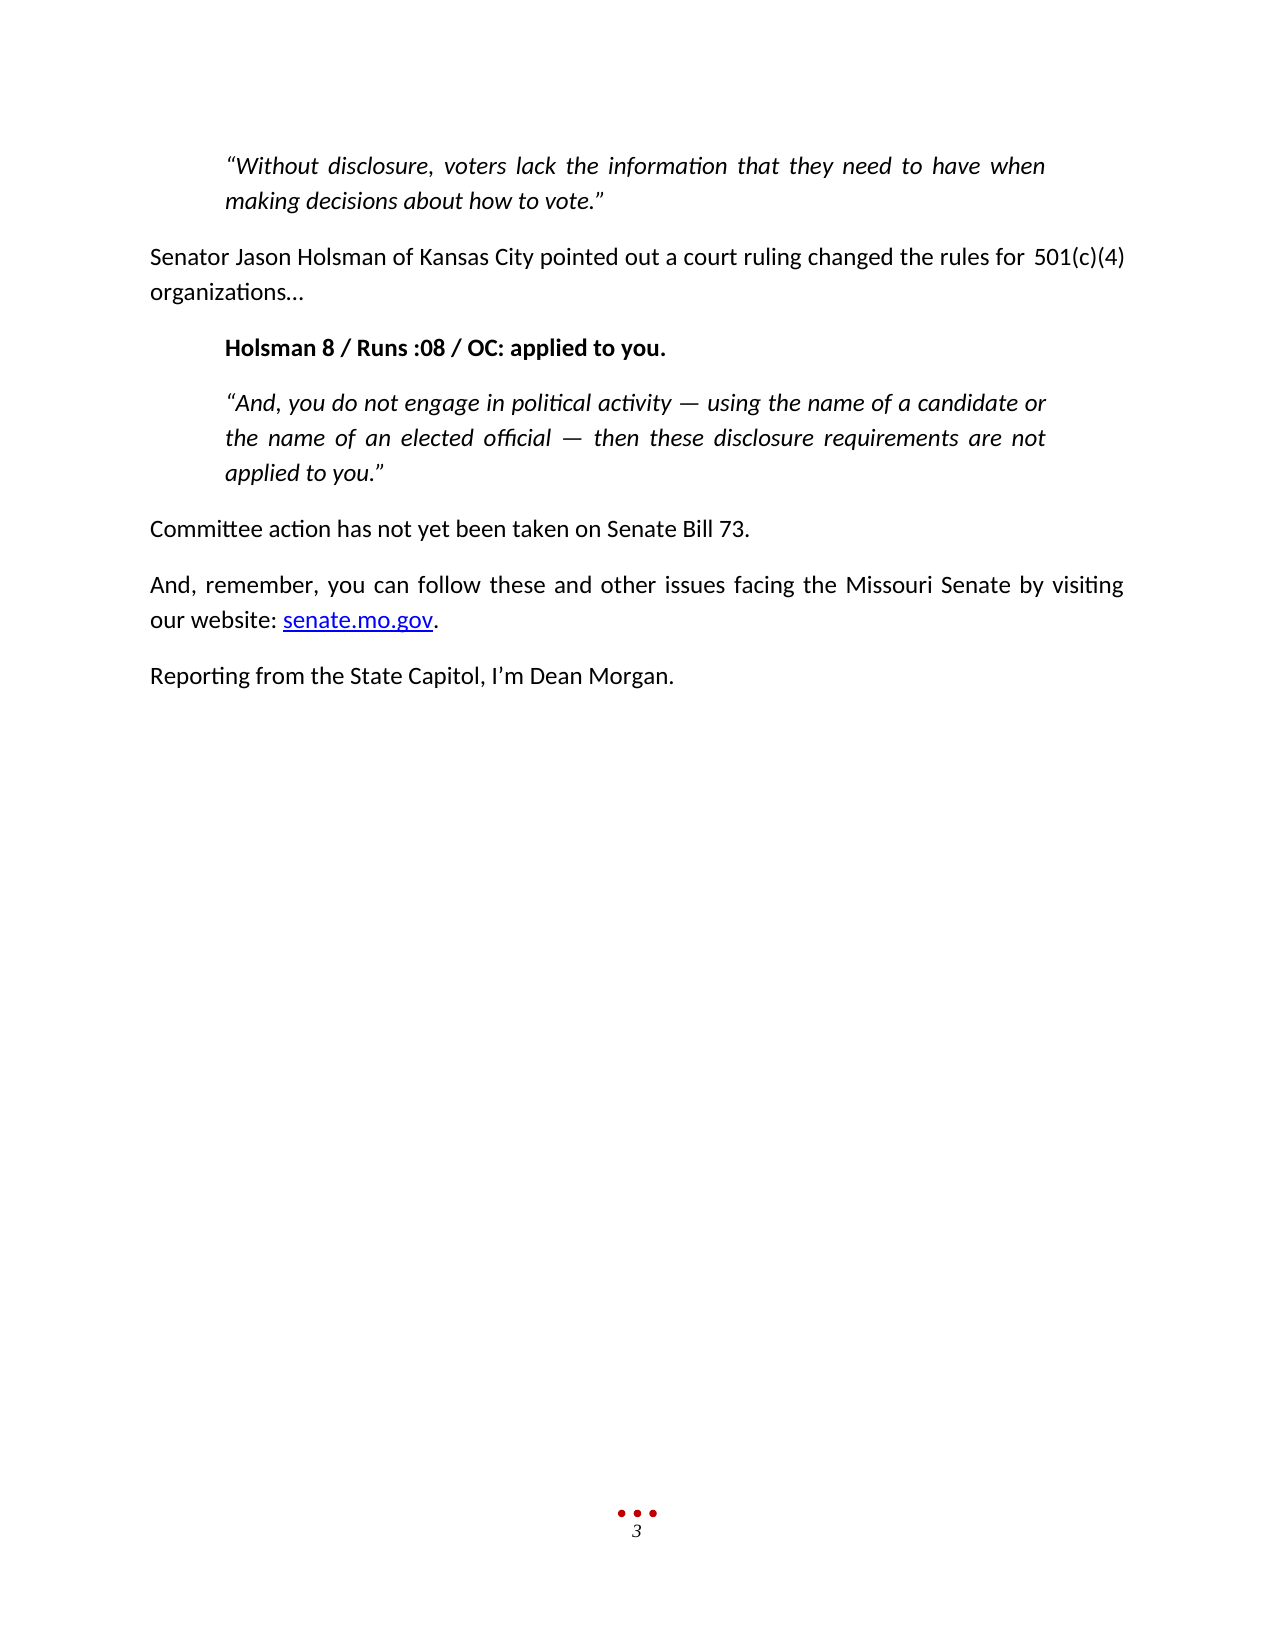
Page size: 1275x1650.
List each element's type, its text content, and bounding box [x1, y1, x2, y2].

text “And, you do not engage in political activity — using the name of a candidate or the name of an elected official — then these disclosure requirements are not applied to you.” [225, 387, 1050, 488]
text Senator Jason Holsman of Kansas City pointed out a court ruling changed the rules for 501(c)(4) organizations… [150, 241, 1125, 306]
text Holsman 8 / Runs :08 / OC: applied to you. [225, 332, 1125, 362]
text “Without disclosure, voters lack the information that they need to have when making decisions about how to vote.” [225, 150, 1050, 216]
text Reporting from the State Capitol, I’m Dean Morgan. [150, 660, 1125, 691]
text And, remember, you can follow these and other issues facing the Missouri Senate by visiting our website: senate.mo.gov. [150, 569, 1125, 635]
text Committee action has not yet been taken on Senate Bill 73. [150, 513, 1125, 544]
